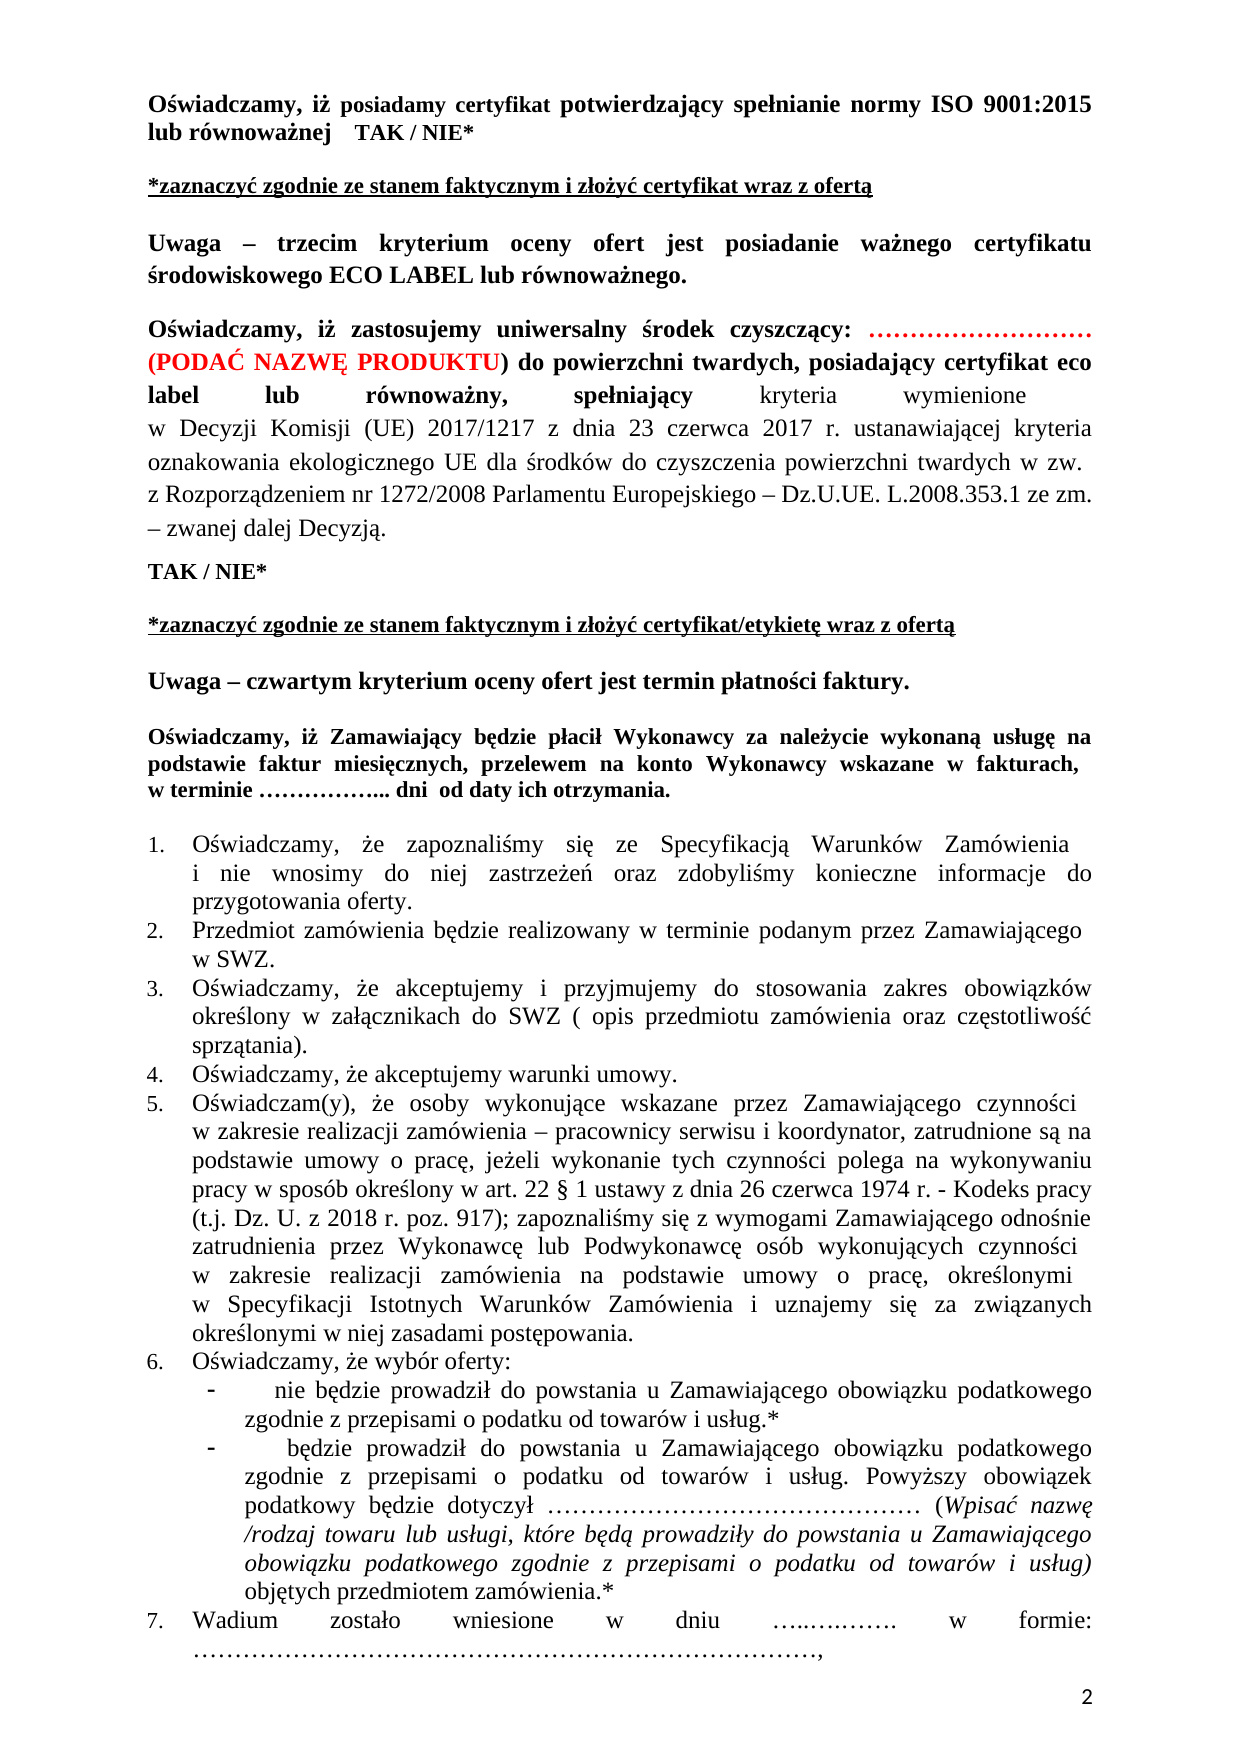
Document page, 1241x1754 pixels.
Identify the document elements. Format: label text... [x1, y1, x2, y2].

text Oświadczamy, iż Zamawiający będzie płacił Wykonawcy za należycie wykonaną usługę na podstawie faktur miesięcznych, przelewem na konto Wykonawcy wskazane w fakturach, w terminie ……………... dni od daty ich otrzymania. [148, 723, 1093, 802]
text *zaznaczyć zgodnie ze stanem faktycznym i złożyć certyfikat wraz z ofertą [148, 172, 1093, 199]
list Oświadczamy, że akceptujemy warunki umowy. [146, 1059, 1093, 1088]
text *zaznaczyć zgodnie ze stanem faktycznym i złożyć certyfikat/etykietę wraz z ofertą [148, 611, 1093, 637]
list Oświadczamy, że zapoznaliśmy się ze Specyfikacją Warunków Zamówienia i nie wnosimy do niej zastrzeżeń oraz zdobyliśmy konieczne informacje do przygotowania oferty. [148, 829, 1093, 915]
text Oświadczamy, iż posiadamy certyfikat potwierdzający spełnianie normy ISO 9001:2015 lub równoważnej TAK / NIE* [148, 89, 1093, 146]
list będzie prowadził do powstania u Zamawiającego obowiązku podatkowego zgodnie z przepisami o podatku od towarów i usług. Powyższy obowiązek podatkowy będzie dotyczył ……………………………………… (Wpisać nazwę /rodzaj towaru lub usługi, które będą prowadziły do powstania u Zamawiającego obowiązku podatkowego zgodnie z przepisami o podatku od towarów i usług) objętych przedmiotem zamówienia.* [207, 1433, 1093, 1605]
list Oświadczamy, że akceptujemy i przyjmujemy do stosowania zakres obowiązków określony w załącznikach do SWZ ( opis przedmiotu zamówienia oraz częstotliwość sprzątania). [146, 973, 1093, 1059]
list Oświadczamy, że wybór oferty: [146, 1346, 1093, 1375]
list Oświadczam(y), że osoby wykonujące wskazane przez Zamawiającego czynności w zakresie realizacji zamówienia – pracownicy serwisu i koordynator, zatrudnione są na podstawie umowy o pracę, jeżeli wykonanie tych czynności polega na wykonywaniu pracy w sposób określony w art. 22 § 1 ustawy z dnia 26 czerwca 1974 r. - Kodeks pracy (t.j. Dz. U. z 2018 r. poz. 917); zapoznaliśmy się z wymogami Zamawiającego odnośnie zatrudnienia przez Wykonawcę lub Podwykonawcę osób wykonujących czynności w zakresie realizacji zamówienia na podstawie umowy o pracę, określonymi w Specyfikacji Istotnych Warunków Zamówienia i uznajemy się za związanych określonymi w niej zasadami postępowania. [146, 1088, 1093, 1346]
list Wadium zostało wniesione w dniu …..….……. w formie: …………………………………………………………………, [146, 1605, 1093, 1663]
text Uwaga – trzecim kryterium oceny ofert jest posiadanie ważnego certyfikatu środowiskowego ECO LABEL lub równoważnego. [148, 228, 1093, 289]
list Przedmiot zamówienia będzie realizowany w terminie podanym przez Zamawiającego w SWZ. [146, 915, 1093, 973]
text Oświadczamy, iż zastosujemy uniwersalny środek czyszczący: ………………………(PODAĆ NAZWĘ PRODUKTU) do powierzchni twardych, posiadający certyfikat eco label lub równoważny, spełniający kryteria wymienione w Decyzji Komisji (UE) 2017/1217 z dnia 23 czerwca 2017 r. ustanawiającej kryteria oznakowania ekologicznego UE dla środków do czyszczenia powierzchni twardych w zw. z Rozporządzeniem nr 1272/2008 Parlamentu Europejskiego – Dz.U.UE. L.2008.353.1 ze zm. – zwanej dalej Decyzją. [148, 314, 1093, 541]
text TAK / NIE* [148, 558, 1093, 584]
list nie będzie prowadził do powstania u Zamawiającego obowiązku podatkowego zgodnie z przepisami o podatku od towarów i usług.* [207, 1375, 1093, 1433]
text Uwaga – czwartym kryterium oceny ofert jest termin płatności faktury. [148, 666, 1093, 695]
